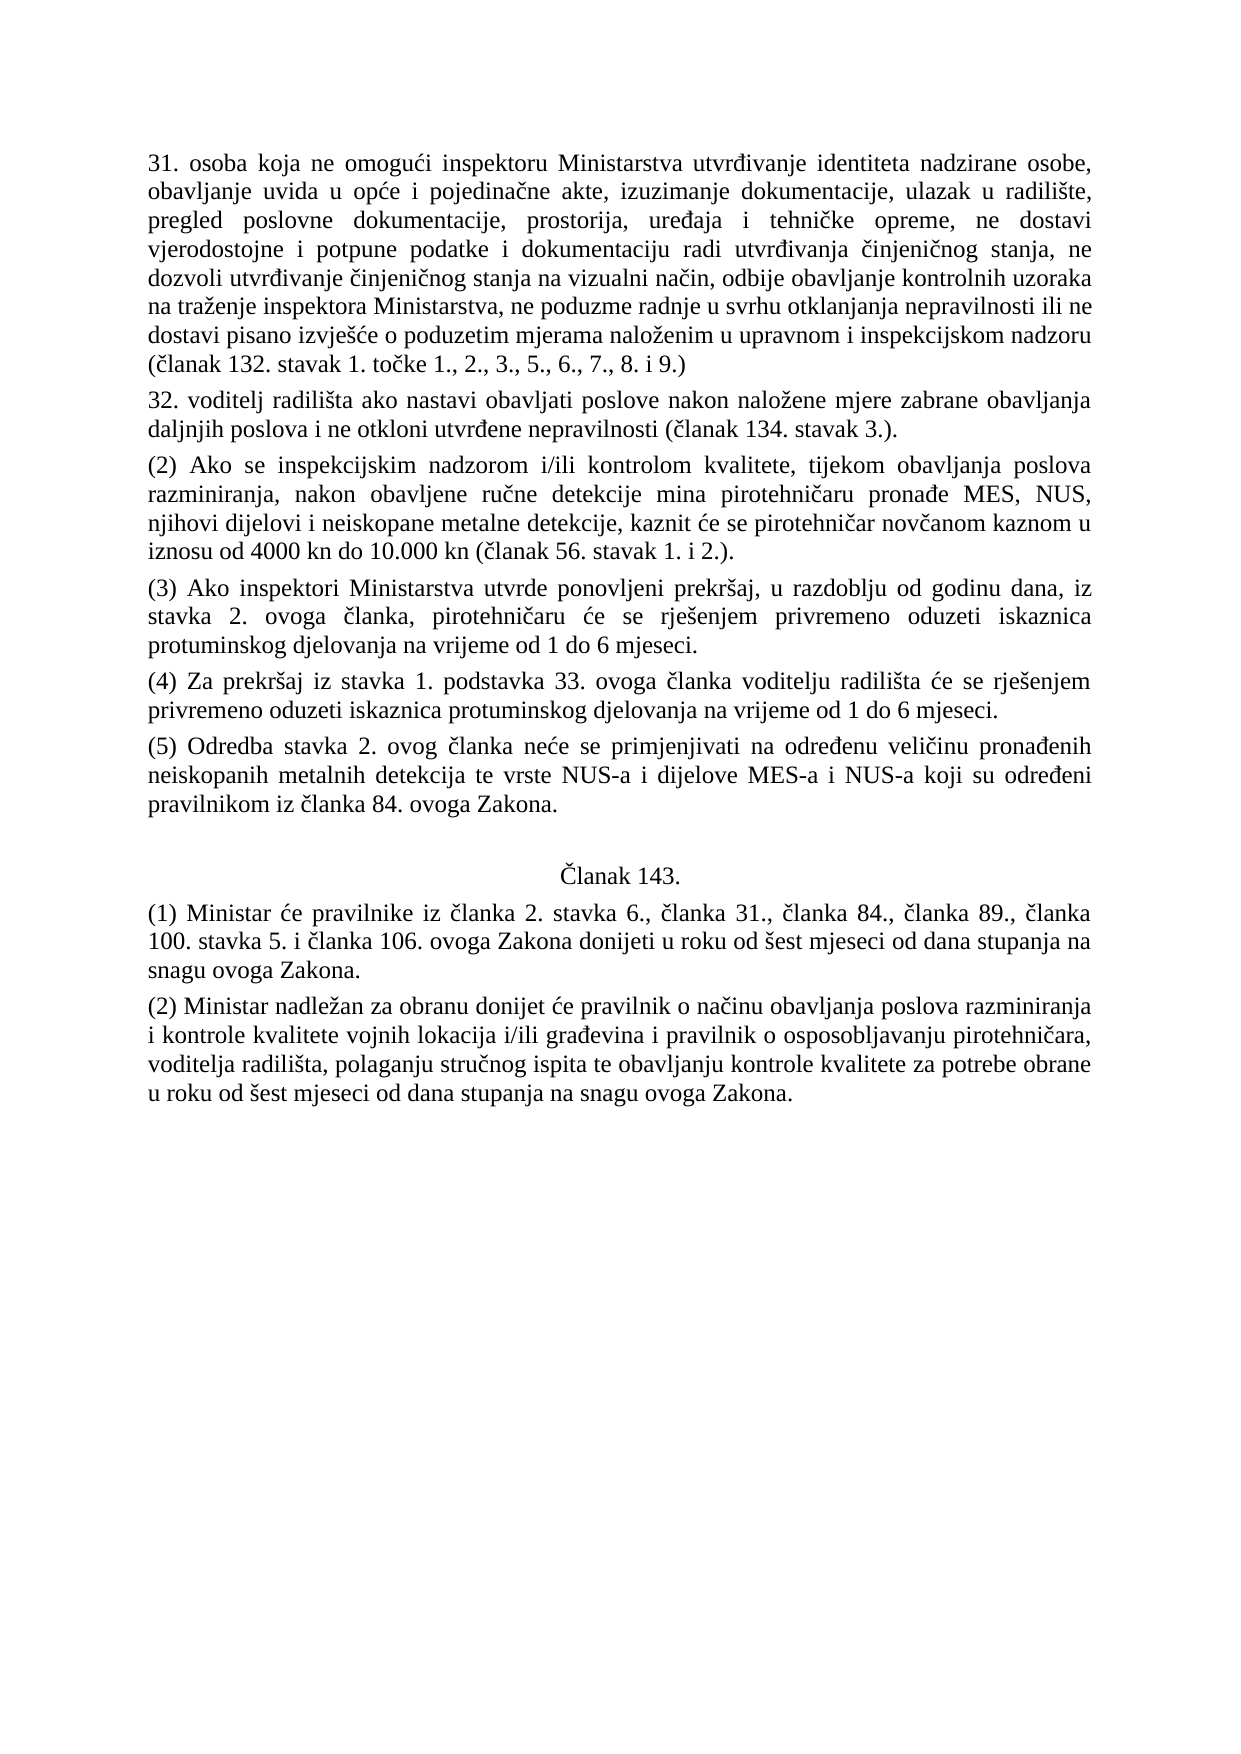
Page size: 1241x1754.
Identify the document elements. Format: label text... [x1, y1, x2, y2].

text 32. voditelj radilišta ako nastavi obavljati poslove nakon naložene mjere zabrane obavljanja daljnjih poslova i ne otkloni utvrđene nepravilnosti (članak 134. stavak 3.). [148, 385, 1093, 443]
text (3) Ako inspektori Ministarstva utvrde ponovljeni prekršaj, u razdoblju od godinu dana, iz stavka 2. ovoga članka, pirotehničaru će se rješenjem privremeno oduzeti iskaznica protuminskog djelovanja na vrijeme od 1 do 6 mjeseci. [148, 573, 1093, 659]
text (5) Odredba stavka 2. ovog članka neće se primjenjivati na određenu veličinu pronađenih neiskopanih metalnih detekcija te vrste NUS-a i dijelove MES-a i NUS-a koji su određeni pravilnikom iz članka 84. ovoga Zakona. [148, 731, 1093, 818]
text (2) Ako se inspekcijskim nadzorom i/ili kontrolom kvalitete, tijekom obavljanja poslova razminiranja, nakon obavljene ručne detekcije mina pirotehničaru pronađe MES, NUS, njihovi dijelovi i neiskopane metalne detekcije, kaznit će se pirotehničar novčanom kaznom u iznosu od 4000 kn do 10.000 kn (članak 56. stavak 1. i 2.). [148, 450, 1093, 565]
text Članak 143. [148, 861, 1093, 890]
text (2) Ministar nadležan za obranu donijet će pravilnik o načinu obavljanja poslova razminiranja i kontrole kvalitete vojnih lokacija i/ili građevina i pravilnik o osposobljavanju pirotehničara, voditelja radilišta, polaganju stručnog ispita te obavljanju kontrole kvalitete za potrebe obrane u roku od šest mjeseci od dana stupanja na snagu ovoga Zakona. [148, 991, 1093, 1106]
text (1) Ministar će pravilnike iz članka 2. stavka 6., članka 31., članka 84., članka 89., članka 100. stavka 5. i članka 106. ovoga Zakona donijeti u roku od šest mjeseci od dana stupanja na snagu ovoga Zakona. [148, 898, 1093, 984]
text 31. osoba koja ne omogući inspektoru Ministarstva utvrđivanje identiteta nadzirane osobe, obavljanje uvida u opće i pojedinačne akte, izuzimanje dokumentacije, ulazak u radilište, pregled poslovne dokumentacije, prostorija, uređaja i tehničke opreme, ne dostavi vjerodostojne i potpune podatke i dokumentaciju radi utvrđivanja činjeničnog stanja, ne dozvoli utvrđivanje činjeničnog stanja na vizualni način, odbije obavljanje kontrolnih uzoraka na traženje inspektora Ministarstva, ne poduzme radnje u svrhu otklanjanja nepravilnosti ili ne dostavi pisano izvješće o poduzetim mjerama naloženim u upravnom i inspekcijskom nadzoru (članak 132. stavak 1. točke 1., 2., 3., 5., 6., 7., 8. i 9.) [148, 148, 1093, 378]
text (4) Za prekršaj iz stavka 1. podstavka 33. ovoga članka voditelju radilišta će se rješenjem privremeno oduzeti iskaznica protuminskog djelovanja na vrijeme od 1 do 6 mjeseci. [148, 666, 1093, 724]
